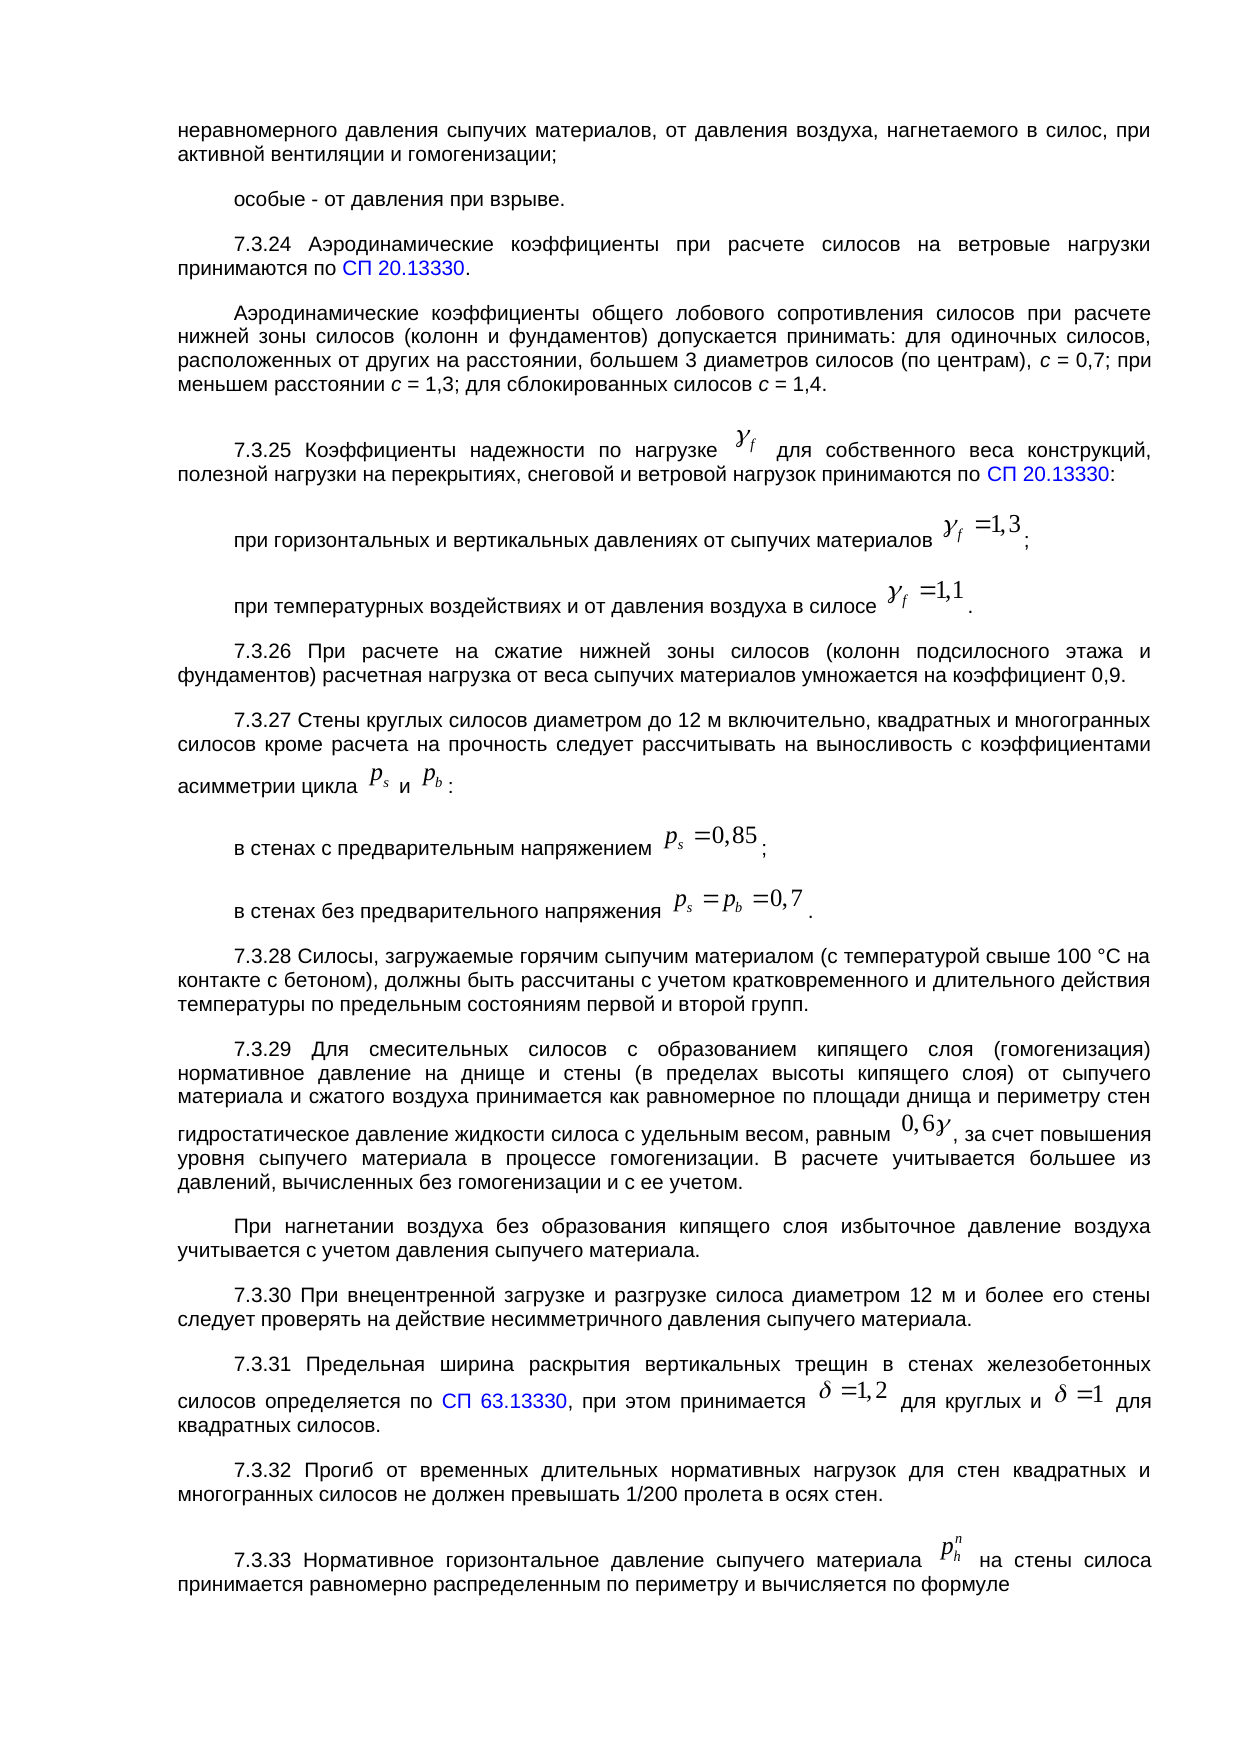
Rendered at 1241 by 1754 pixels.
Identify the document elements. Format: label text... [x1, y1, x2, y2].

text 7.3.27 Стены круглых силосов диаметром до 12 м включительно, квадратных и многогранных силосов кроме расчета на прочность следует рассчитывать на выносливость с коэффициентами асимметрии цикла и : [177, 708, 1152, 797]
text особые - от давления при взрыве. [177, 187, 1152, 211]
text При нагнетании воздуха без образования кипящего слоя избыточное давление воздуха учитывается с учетом давления сыпучего материала. [177, 1214, 1152, 1262]
text 7.3.26 При расчете на сжатие нижней зоны силосов (колонн подсилосного этажа и фундаментов) расчетная нагрузка от веса сыпучих материалов умножается на коэффициент 0,9. [177, 639, 1152, 687]
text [177, 118, 1152, 166]
text 7.3.33 Нормативное горизонтальное давление сыпучего материала на стены силоса принимается равномерно распределенным по периметру и вычисляется по формуле [177, 1527, 1152, 1596]
text 7.3.24 Аэродинамические коэффициенты при расчете силосов на ветровые нагрузки принимаются по СП 20.13330. [177, 232, 1152, 279]
text 7.3.29 Для смесительных силосов с образованием кипящего слоя (гомогенизация) нормативное давление на днище и стены (в пределах высоты кипящего слоя) от сыпучего материала и сжатого воздуха принимается как равномерное по площади днища и периметру стен гидростатическое давление жидкости силоса с удельным весом, равным , за счет повышения уровня сыпучего материала в процессе гомогенизации. В расчете учитывается большее из давлений, вычисленных без гомогенизации и с ее учетом. [177, 1036, 1152, 1193]
text в стенах с предварительным напряжением ; [177, 818, 1152, 860]
text 7.3.25 Коэффициенты надежности по нагрузке для собственного веса конструкций, полезной нагрузки на перекрытиях, снеговой и ветровой нагрузок принимаются по СП 20.13330: [177, 417, 1152, 486]
text 7.3.30 При внецентренной загрузке и разгрузке силоса диаметром 12 м и более его стены следует проверять на действие несимметричного давления сыпучего материала. [177, 1283, 1152, 1331]
text Аэродинамические коэффициенты общего лобового сопротивления силосов при расчете нижней зоны силосов (колонн и фундаментов) допускается принимать: для одиночных силосов, расположенных от других на расстоянии, большем 3 диаметров силосов (по центрам), c = 0,7; при меньшем расстоянии c = 1,3; для сблокированных силосов c = 1,4. [177, 300, 1152, 396]
text 7.3.31 Предельная ширина раскрытия вертикальных трещин в стенах железобетонных силосов определяется по СП 63.13330, при этом принимается для круглых и для квадратных силосов. [177, 1352, 1152, 1437]
text 7.3.28 Силосы, загружаемые горячим сыпучим материалом (с температурой свыше 100 °C на контакте с бетоном), должны быть рассчитаны с учетом кратковременного и длительного действия температуры по предельным состояниям первой и второй групп. [177, 944, 1152, 1016]
text при горизонтальных и вертикальных давлениях от сыпучих материалов ; [177, 507, 1152, 552]
text при температурных воздействиях и от давления воздуха в силосе . [177, 573, 1152, 618]
text в стенах без предварительного напряжения . [177, 881, 1152, 923]
text 7.3.32 Прогиб от временных длительных нормативных нагрузок для стен квадратных и многогранных силосов не должен превышать 1/200 пролета в осях стен. [177, 1458, 1152, 1506]
